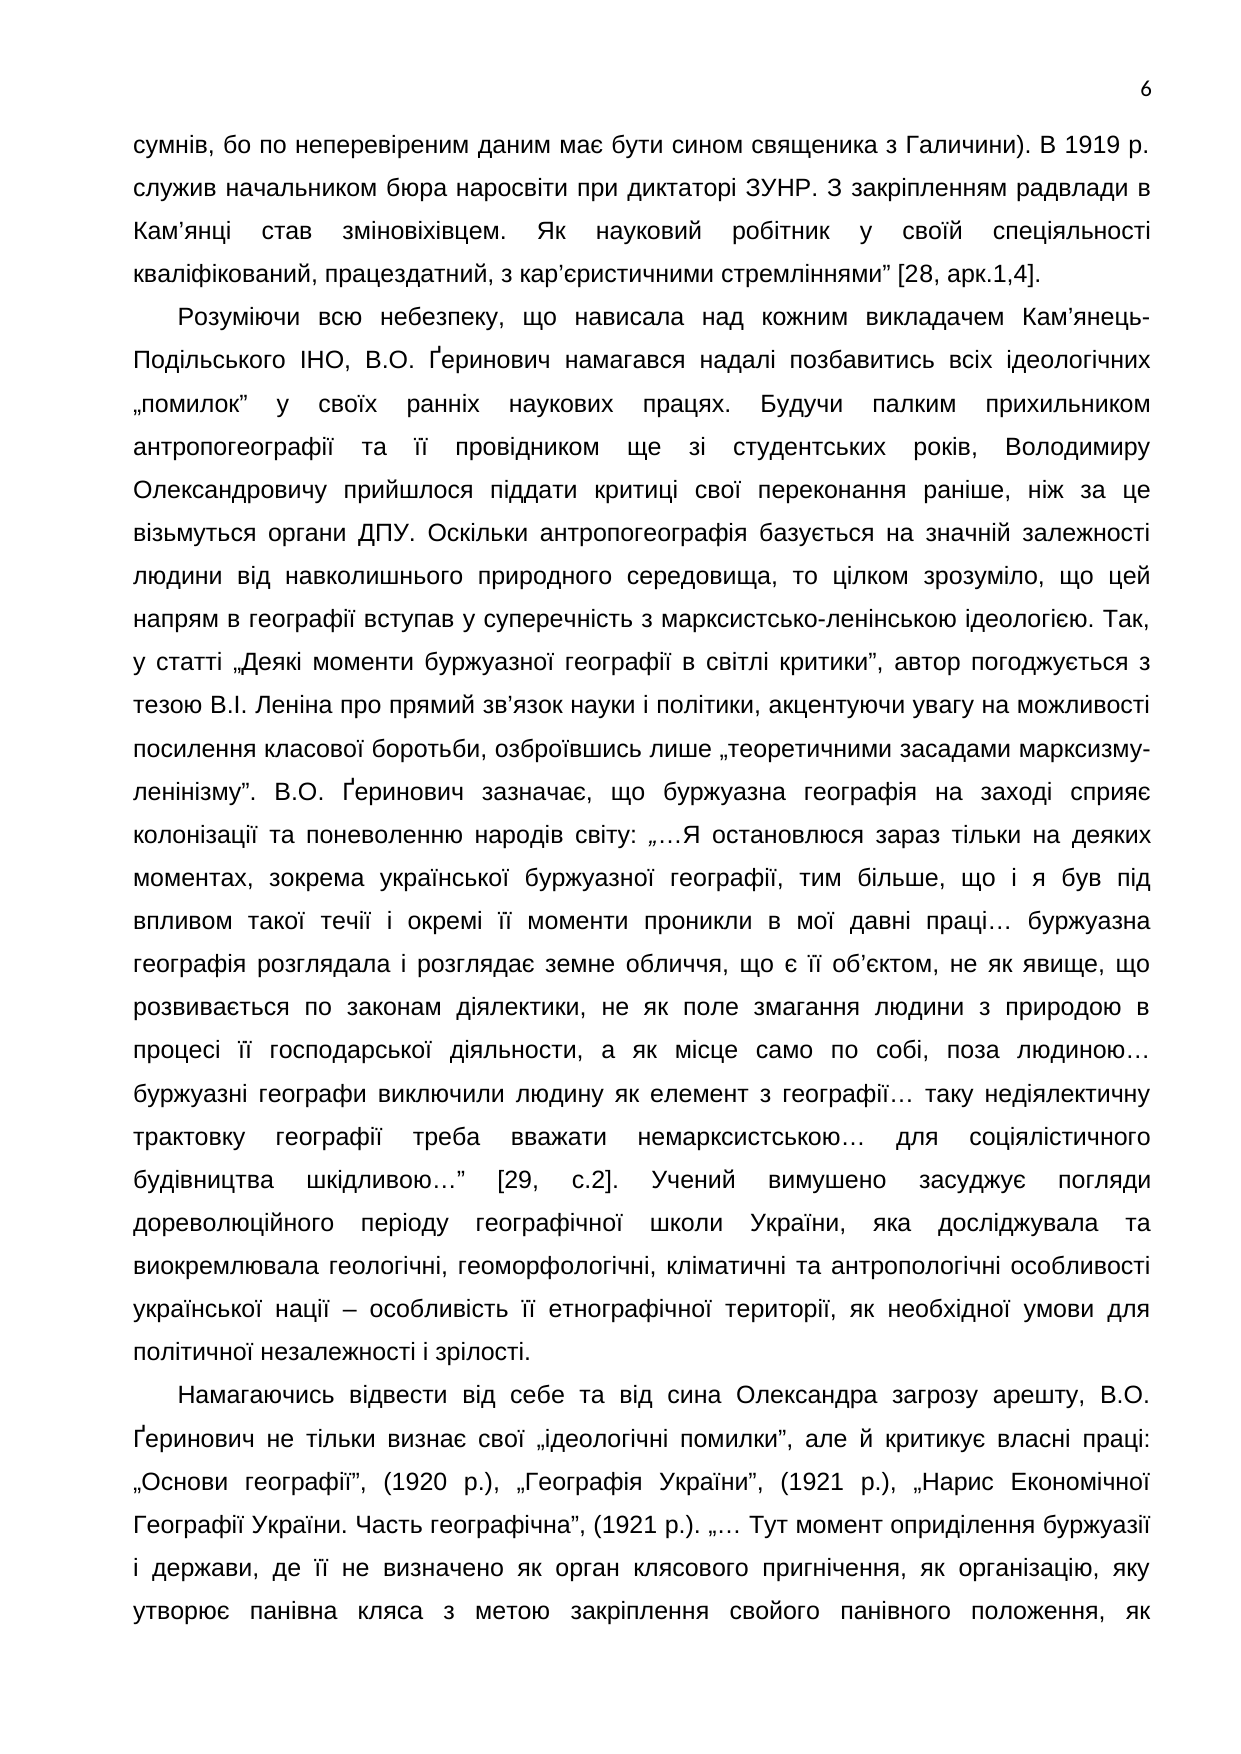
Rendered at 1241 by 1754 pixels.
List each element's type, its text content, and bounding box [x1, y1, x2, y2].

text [133, 130, 1152, 288]
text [133, 1380, 1152, 1625]
text Розуміючи всю небезпеку, що нависала над кожним викладачем Кам’янець-Подільського ІНО, В.О. Ґеринович намагався надалі позбавитись всіх ідеологічних „помилок” у своїх ранніх наукових працях. Будучи палким прихильником антропогеографії та її провідником ще зі студентських років, Володимиру Олександровичу прийшлося піддати критиці свої переконання раніше, ніж за це візьмуться органи ДПУ. Оскільки антропогеографія базується на значній залежності людини від навколишнього природного середовища, то цілком зрозуміло, що цей напрям в географії вступав у суперечність з марксистсько-ленінською ідеологією. Так, у статті „Деякі моменти буржуазної географії в світлі критики”, автор погоджується з тезою В.І. Леніна про прямий зв’язок науки і політики, акцентуючи увагу на можливості посилення класової боротьби, озброївшись лише „теоретичними засадами марксизму-ленінізму”. В.О. Ґеринович зазначає, що буржуазна географія на заході сприяє колонізації та поневоленню народів світу: „…Я остановлюся зараз тільки на деяких моментах, зокрема української буржуазної географії, тим більше, що і я був під впливом такої течії і окремі її моменти проникли в мої давні праці… буржуазна географія розглядала і розглядає земне обличчя, що є її об’єктом, не як явище, що розвивається по законам діялектики, не як поле змагання людини з природою в процесі її господарської діяльности, а як місце само по собі, поза людиною… буржуазні географи виключили людину як елемент з географії… таку недіялектичну трактовку географії треба вважати немарксистською… для соціялістичного будівництва шкідливою…” [29, c.2]. Учений вимушено засуджує погляди дореволюційного періоду географічної школи України, яка досліджувала та виокремлювала геологічні, геоморфологічні, кліматичні та антропологічні особливості української нації – особливість її етнографічної території, як необхідної умови для політичної незалежності і зрілості. [133, 302, 1152, 1366]
